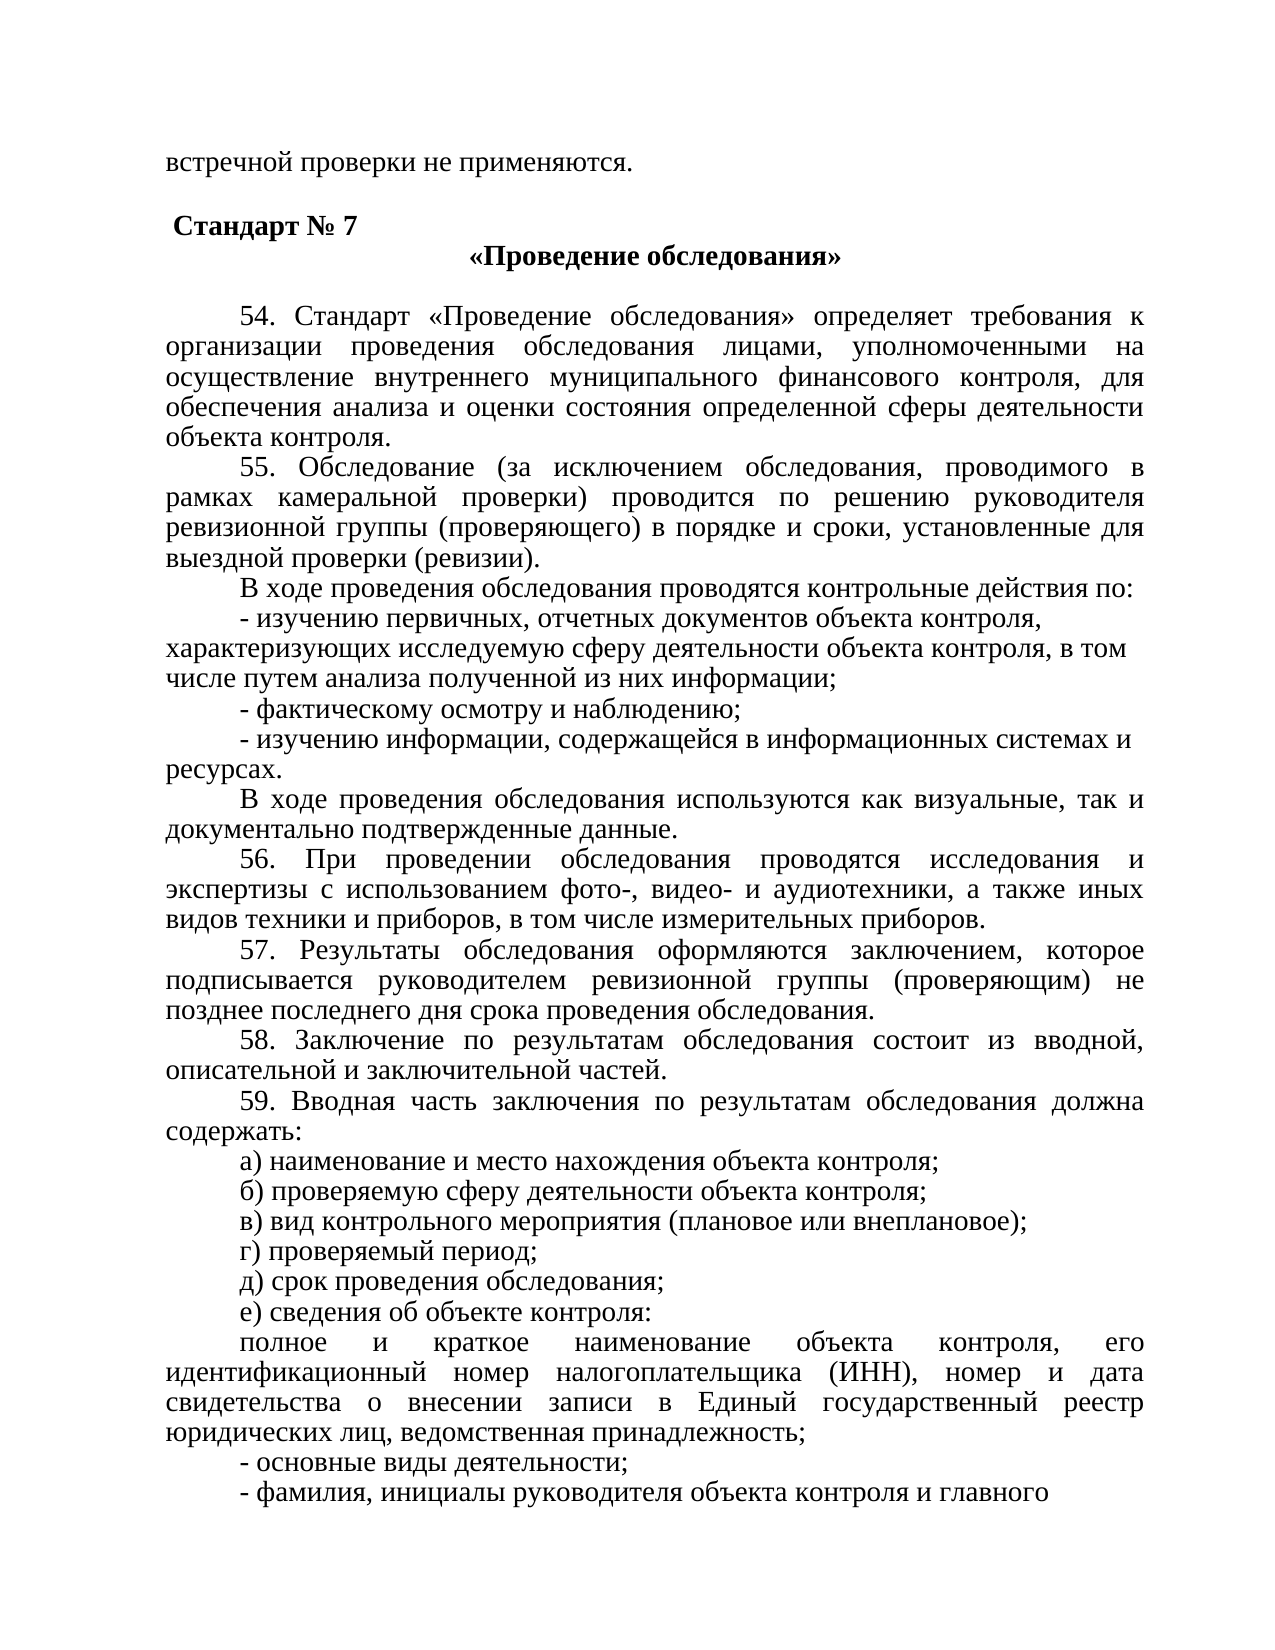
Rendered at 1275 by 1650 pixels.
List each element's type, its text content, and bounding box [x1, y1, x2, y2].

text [165, 148, 1145, 178]
text - основные виды деятельности; [165, 1448, 1145, 1478]
text б) проверяемую сферу деятельности объекта контроля; [165, 1176, 1145, 1207]
text г) проверяемый период; [165, 1237, 1145, 1267]
text Стандарт № 7 [165, 211, 1145, 241]
text 57. Результаты обследования оформляются заключением, которое подписывается руководителем ревизионной группы (проверяющим) не позднее последнего дня срока проведения обследования. [165, 935, 1145, 1026]
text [165, 1478, 1145, 1508]
text «Проведение обследования» [165, 241, 1145, 272]
text в) вид контрольного мероприятия (плановое или внеплановое); [165, 1207, 1145, 1237]
text 54. Стандарт «Проведение обследования» определяет требования к организации проведения обследования лицами, уполномоченными на осуществление внутреннего муниципального финансового контроля, для обеспечения анализа и оценки состояния определенной сферы деятельности объекта контроля. [165, 302, 1145, 453]
text - изучению первичных, отчетных документов объекта контроля, характеризующих исследуемую сферу деятельности объекта контроля, в том числе путем анализа полученной из них информации; [165, 603, 1145, 694]
text 59. Вводная часть заключения по результатам обследования должна содержать: [165, 1086, 1145, 1146]
text а) наименование и место нахождения объекта контроля; [165, 1146, 1145, 1176]
text - изучению информации, содержащейся в информационных системах и ресурсах. [165, 724, 1145, 784]
text е) сведения об объекте контроля: [165, 1297, 1145, 1327]
text - фактическому осмотру и наблюдению; [165, 694, 1145, 724]
text полное и краткое наименование объекта контроля, его идентификационный номер налогоплательщика (ИНН), номер и дата свидетельства о внесении записи в Единый государственный реестр юридических лиц, ведомственная принадлежность; [165, 1327, 1145, 1448]
text д) срок проведения обследования; [165, 1267, 1145, 1297]
text 55. Обследование (за исключением обследования, проводимого в рамках камеральной проверки) проводится по решению руководителя ревизионной группы (проверяющего) в порядке и сроки, установленные для выездной проверки (ревизии). [165, 453, 1145, 573]
text 58. Заключение по результатам обследования состоит из вводной, описательной и заключительной частей. [165, 1026, 1145, 1086]
text В ходе проведения обследования проводятся контрольные действия по: [165, 573, 1145, 603]
text В ходе проведения обследования используются как визуальные, так и документально подтвержденные данные. [165, 784, 1145, 845]
text 56. При проведении обследования проводятся исследования и экспертизы с использованием фото-, видео- и аудиотехники, а также иных видов техники и приборов, в том числе измерительных приборов. [165, 845, 1145, 935]
